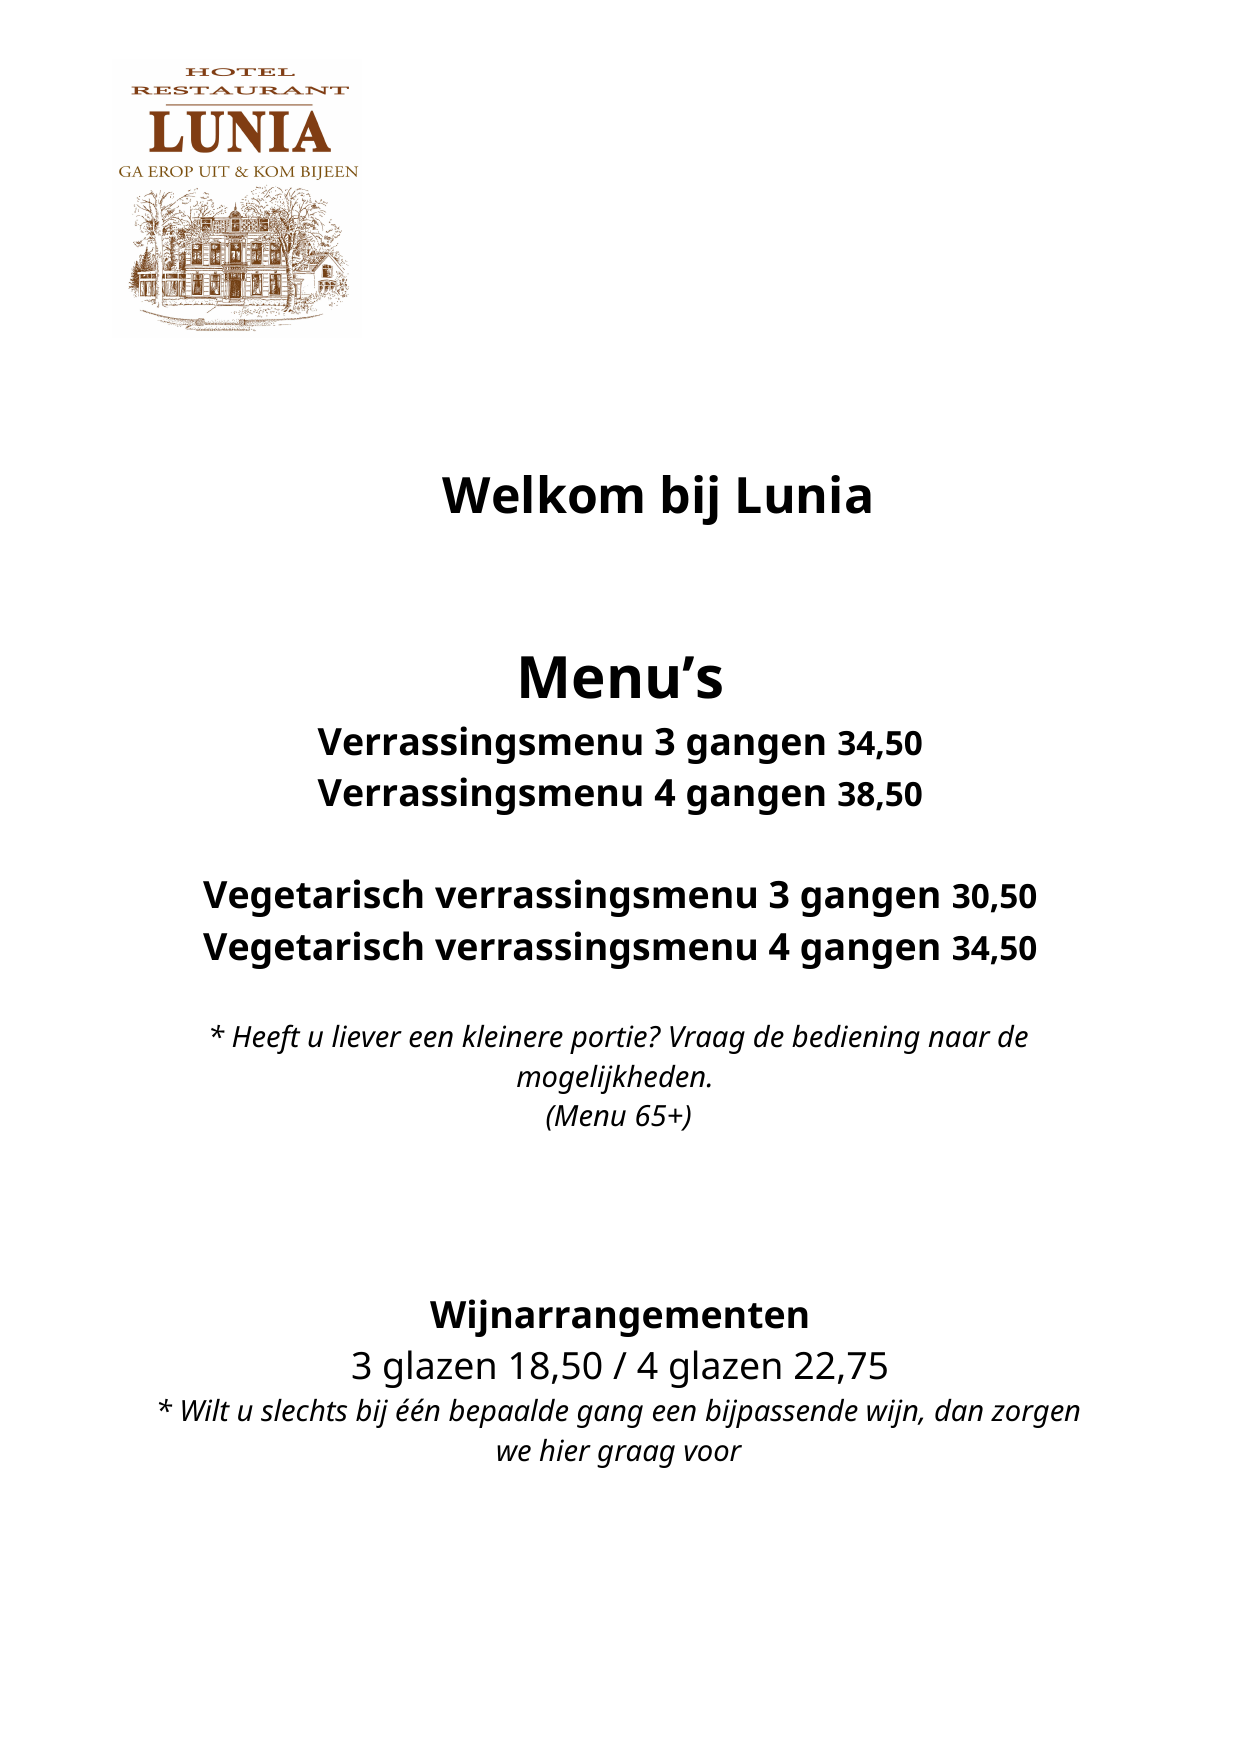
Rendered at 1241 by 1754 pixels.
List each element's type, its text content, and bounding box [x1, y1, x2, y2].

picture [111, 59, 362, 338]
text * Wilt u slechts bij één bepaalde gang een bijpassende wijn, dan zorgen we hier graag voor [148, 1391, 1092, 1470]
text Vegetarisch verrassingsmenu 4 gangen 34,50 [148, 920, 1092, 971]
text Verrassingsmenu 3 gangen 34,50 [148, 716, 1092, 767]
text Menu’s [443, 636, 1092, 716]
text * Heeft u liever een kleinere portie? Vraag de bediening naar de mogelijkheden. (Menu 65+) [148, 971, 1092, 1135]
text Verrassingsmenu 4 gangen 38,50 [148, 767, 1092, 818]
text Welkom bij Lunia [369, 460, 1092, 528]
text 3 glazen 18,50 / 4 glazen 22,75 [148, 1339, 1092, 1391]
text Vegetarisch verrassingsmenu 3 gangen 30,50 [148, 818, 1092, 920]
text Wijnarrangementen [148, 1288, 1092, 1339]
